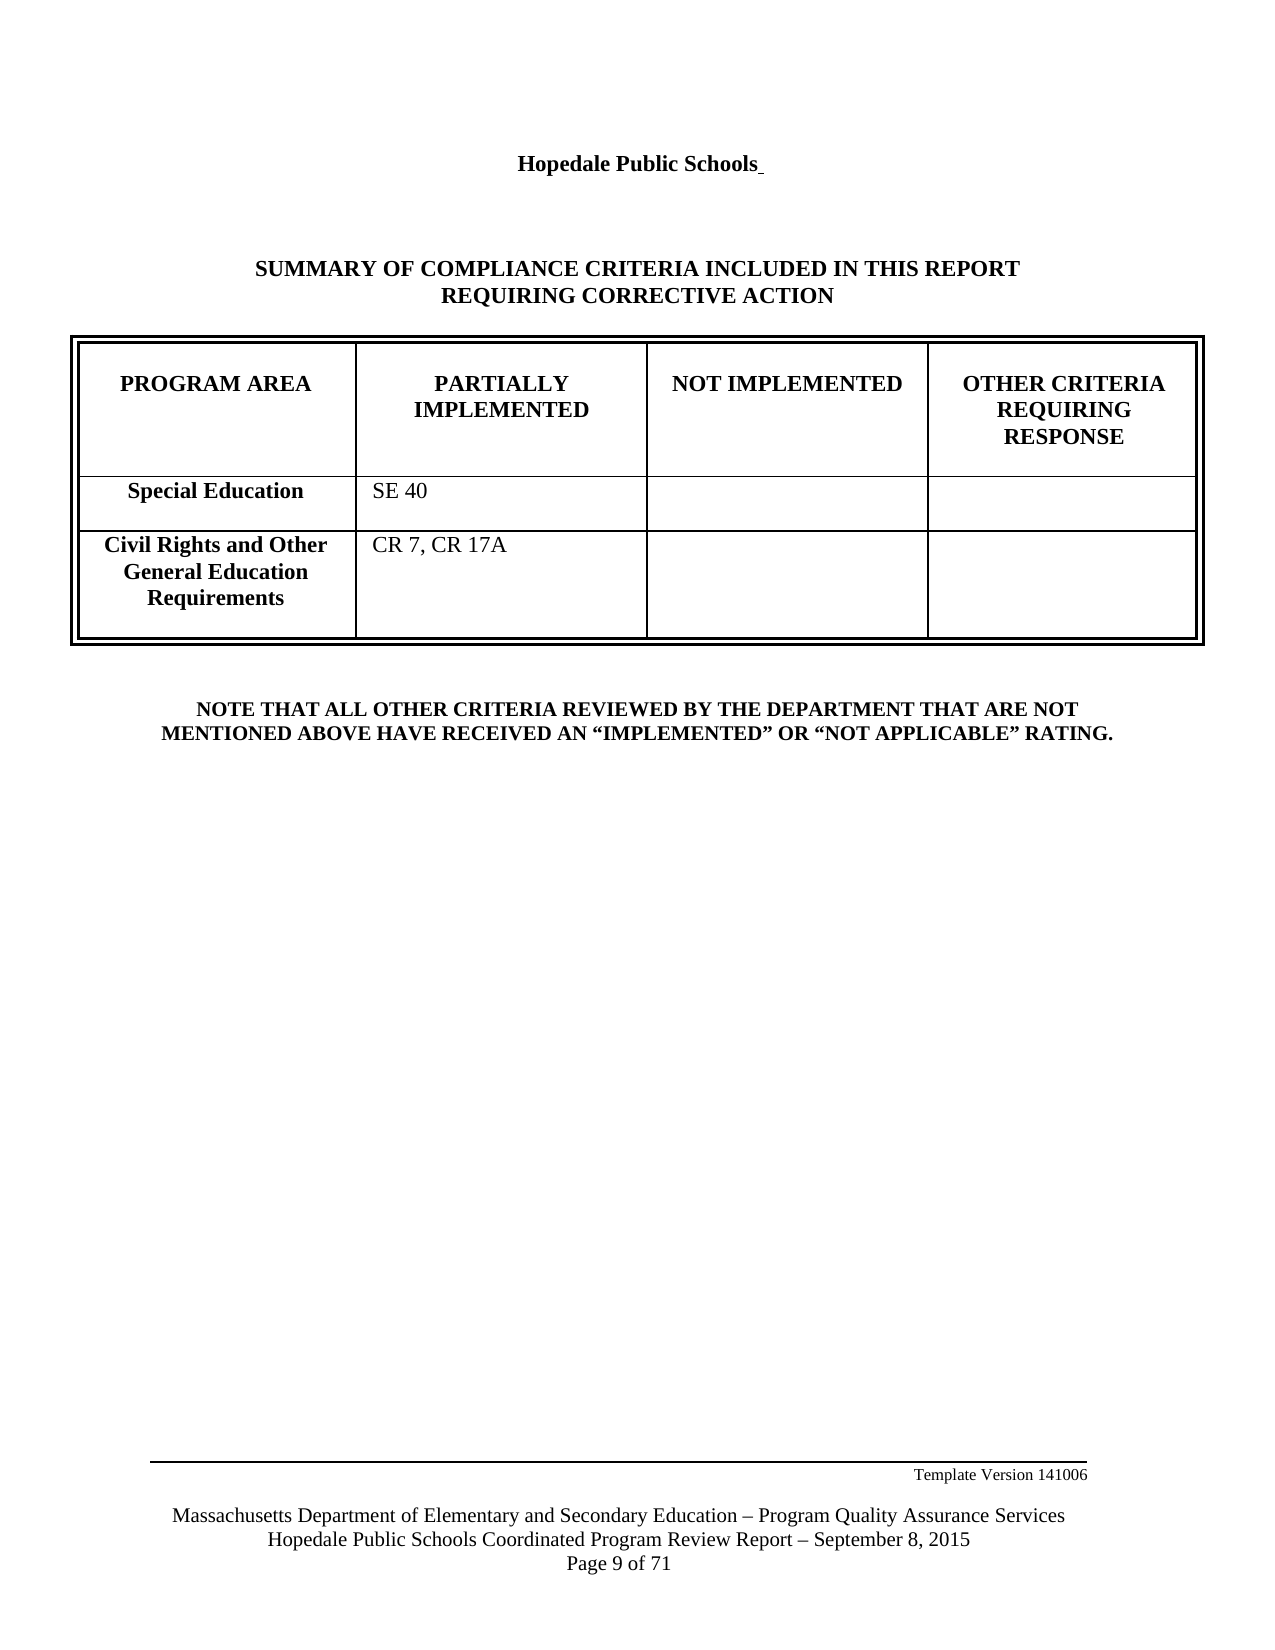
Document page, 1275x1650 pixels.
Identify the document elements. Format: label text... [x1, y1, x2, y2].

text Hopedale Public Schools [150, 150, 1125, 176]
table_cell [648, 477, 927, 530]
table_cell [929, 532, 1195, 637]
text SUMMARY OF COMPLIANCE CRITERIA INCLUDED IN THIS REPORT [75, 255, 1200, 282]
table_cell [929, 477, 1195, 530]
text NOTE THAT ALL OTHER CRITERIA REVIEWED BY THE DEPARTMENT THAT ARE NOT MENTIONED ABOVE HAVE RECEIVED AN “IMPLEMENTED” OR “NOT APPLICABLE” RATING. [150, 697, 1125, 745]
table_cell CR 7, CR 17A [357, 532, 646, 637]
table_header NOT IMPLEMENTED [648, 344, 927, 476]
table_header OTHER CRITERIA REQUIRING RESPONSE [928, 338, 1200, 476]
table_cell Special Education [80, 477, 355, 530]
table_header PARTIALLY IMPLEMENTED [357, 344, 646, 476]
table_header PROGRAM AREA [75, 338, 356, 476]
table_cell [648, 532, 927, 637]
text REQUIRING CORRECTIVE ACTION [75, 282, 1200, 308]
table_cell Civil Rights and Other General Education Requirements [80, 532, 355, 637]
table_cell SE 40 [357, 477, 646, 530]
